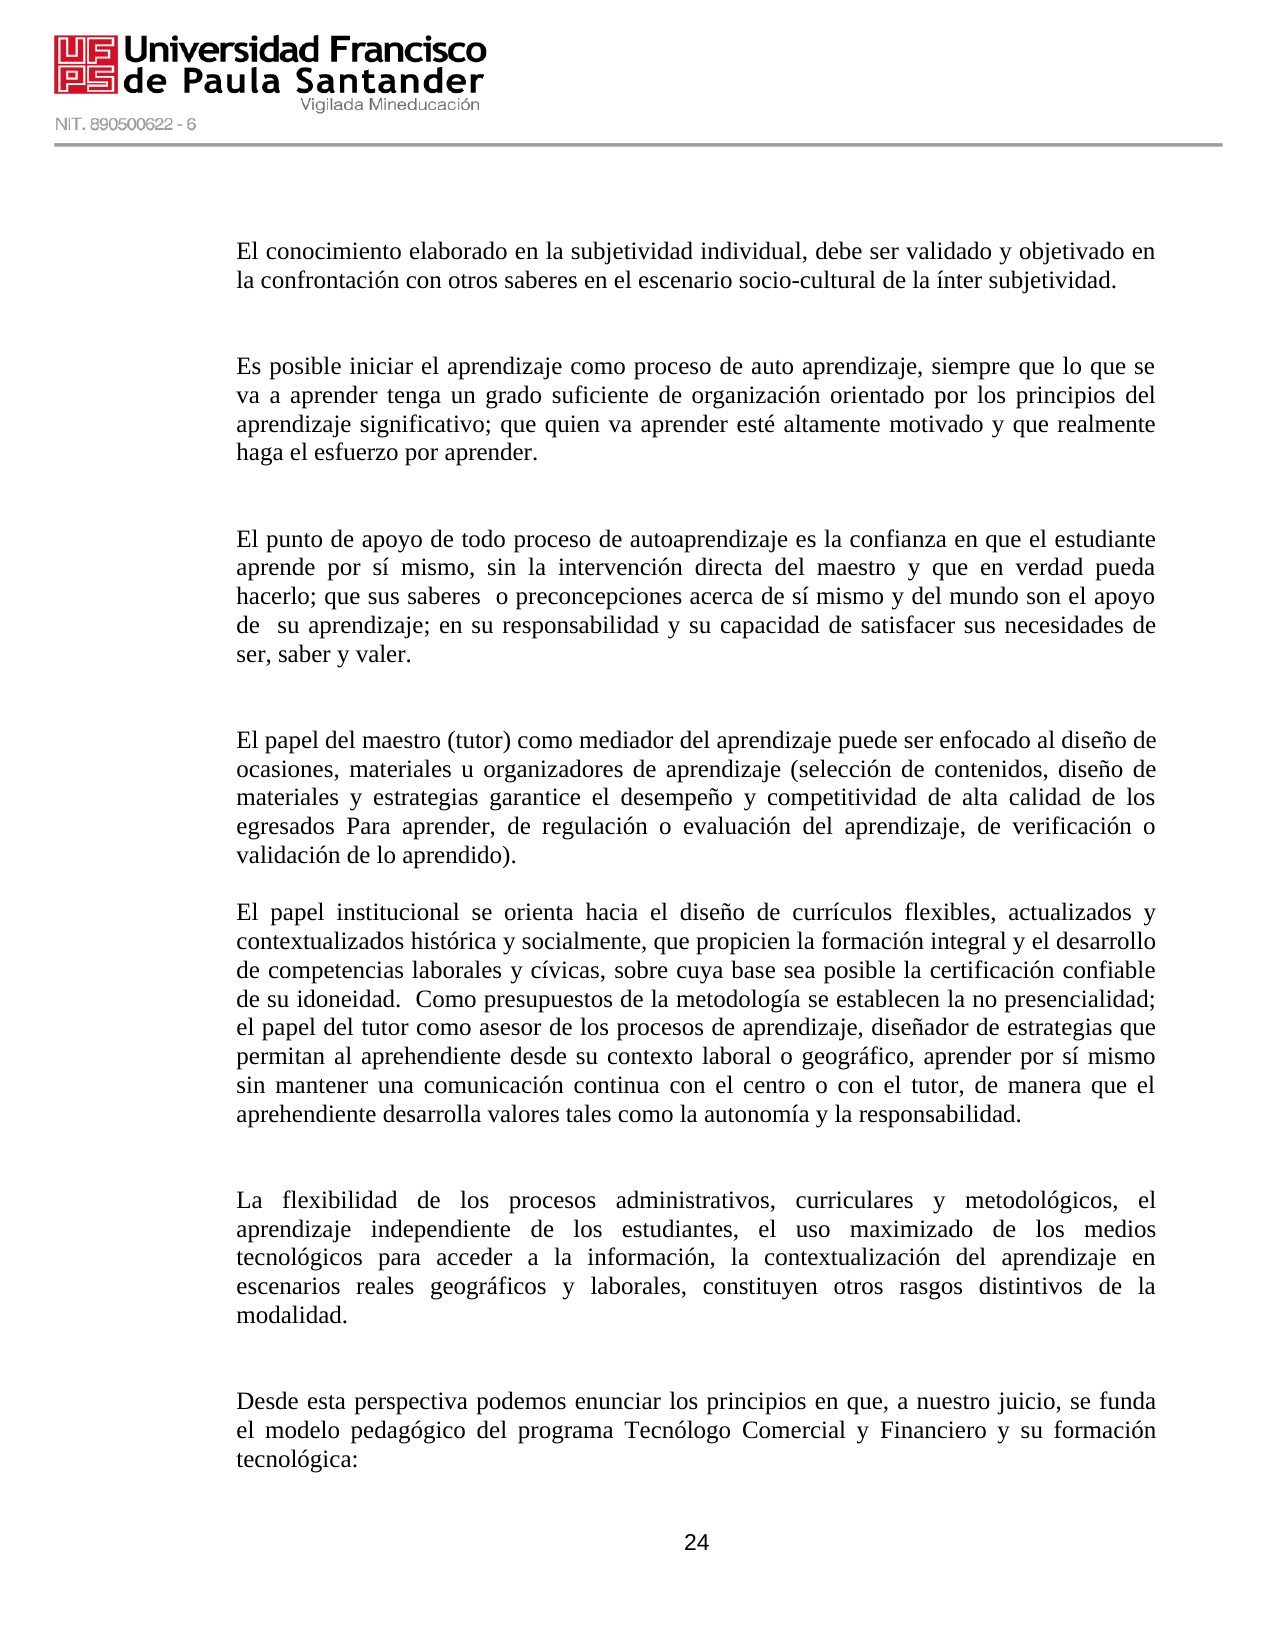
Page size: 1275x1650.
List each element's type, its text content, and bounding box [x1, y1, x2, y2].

text El conocimiento elaborado en la subjetividad individual, debe ser validado y objetivado en la confrontación con otros saberes en el escenario socio-cultural de la ínter subjetividad. [236, 236, 1157, 294]
text Desde esta perspectiva podemos enunciar los principios en que, a nuestro juicio, se funda el modelo pedagógico del programa Tecnólogo Comercial y Financiero y su formación tecnológica: [236, 1386, 1157, 1472]
text La flexibilidad de los procesos administrativos, curriculares y metodológicos, el aprendizaje independiente de los estudiantes, el uso maximizado de los medios tecnológicos para acceder a la información, la contextualización del aprendizaje en escenarios reales geográficos y laborales, constituyen otros rasgos distintivos de la modalidad. [236, 1185, 1157, 1329]
picture [25, 11, 1250, 167]
text Es posible iniciar el aprendizaje como proceso de auto aprendizaje, siempre que lo que se va a aprender tenga un grado suficiente de organización orientado por los principios del aprendizaje significativo; que quien va aprender esté altamente motivado y que realmente haga el esfuerzo por aprender. [236, 351, 1157, 466]
text El papel institucional se orienta hacia el diseño de currículos flexibles, actualizados y contextualizados histórica y socialmente, que propicien la formación integral y el desarrollo de competencias laborales y cívicas, sobre cuya base sea posible la certificación confiable de su idoneidad. Como presupuestos de la metodología se establecen la no presencialidad; el papel del tutor como asesor de los procesos de aprendizaje, diseñador de estrategias que permitan al aprehendiente desde su contexto laboral o geográfico, aprender por sí mismo sin mantener una comunicación continua con el centro o con el tutor, de manera que el aprehendiente desarrolla valores tales como la autonomía y la responsabilidad. [236, 897, 1157, 1127]
text El punto de apoyo de todo proceso de autoaprendizaje es la confianza en que el estudiante aprende por sí mismo, sin la intervención directa del maestro y que en verdad pueda hacerlo; que sus saberes o preconcepciones acerca de sí mismo y del mundo son el apoyo de su aprendizaje; en su responsabilidad y su capacidad de satisfacer sus necesidades de ser, saber y valer. [236, 524, 1157, 667]
text El papel del maestro (tutor) como mediador del aprendizaje puede ser enfocado al diseño de ocasiones, materiales u organizadores de aprendizaje (selección de contenidos, diseño de materiales y estrategias garantice el desempeño y competitividad de alta calidad de los egresados Para aprender, de regulación o evaluación del aprendizaje, de verificación o validación de lo aprendido). [236, 725, 1157, 869]
